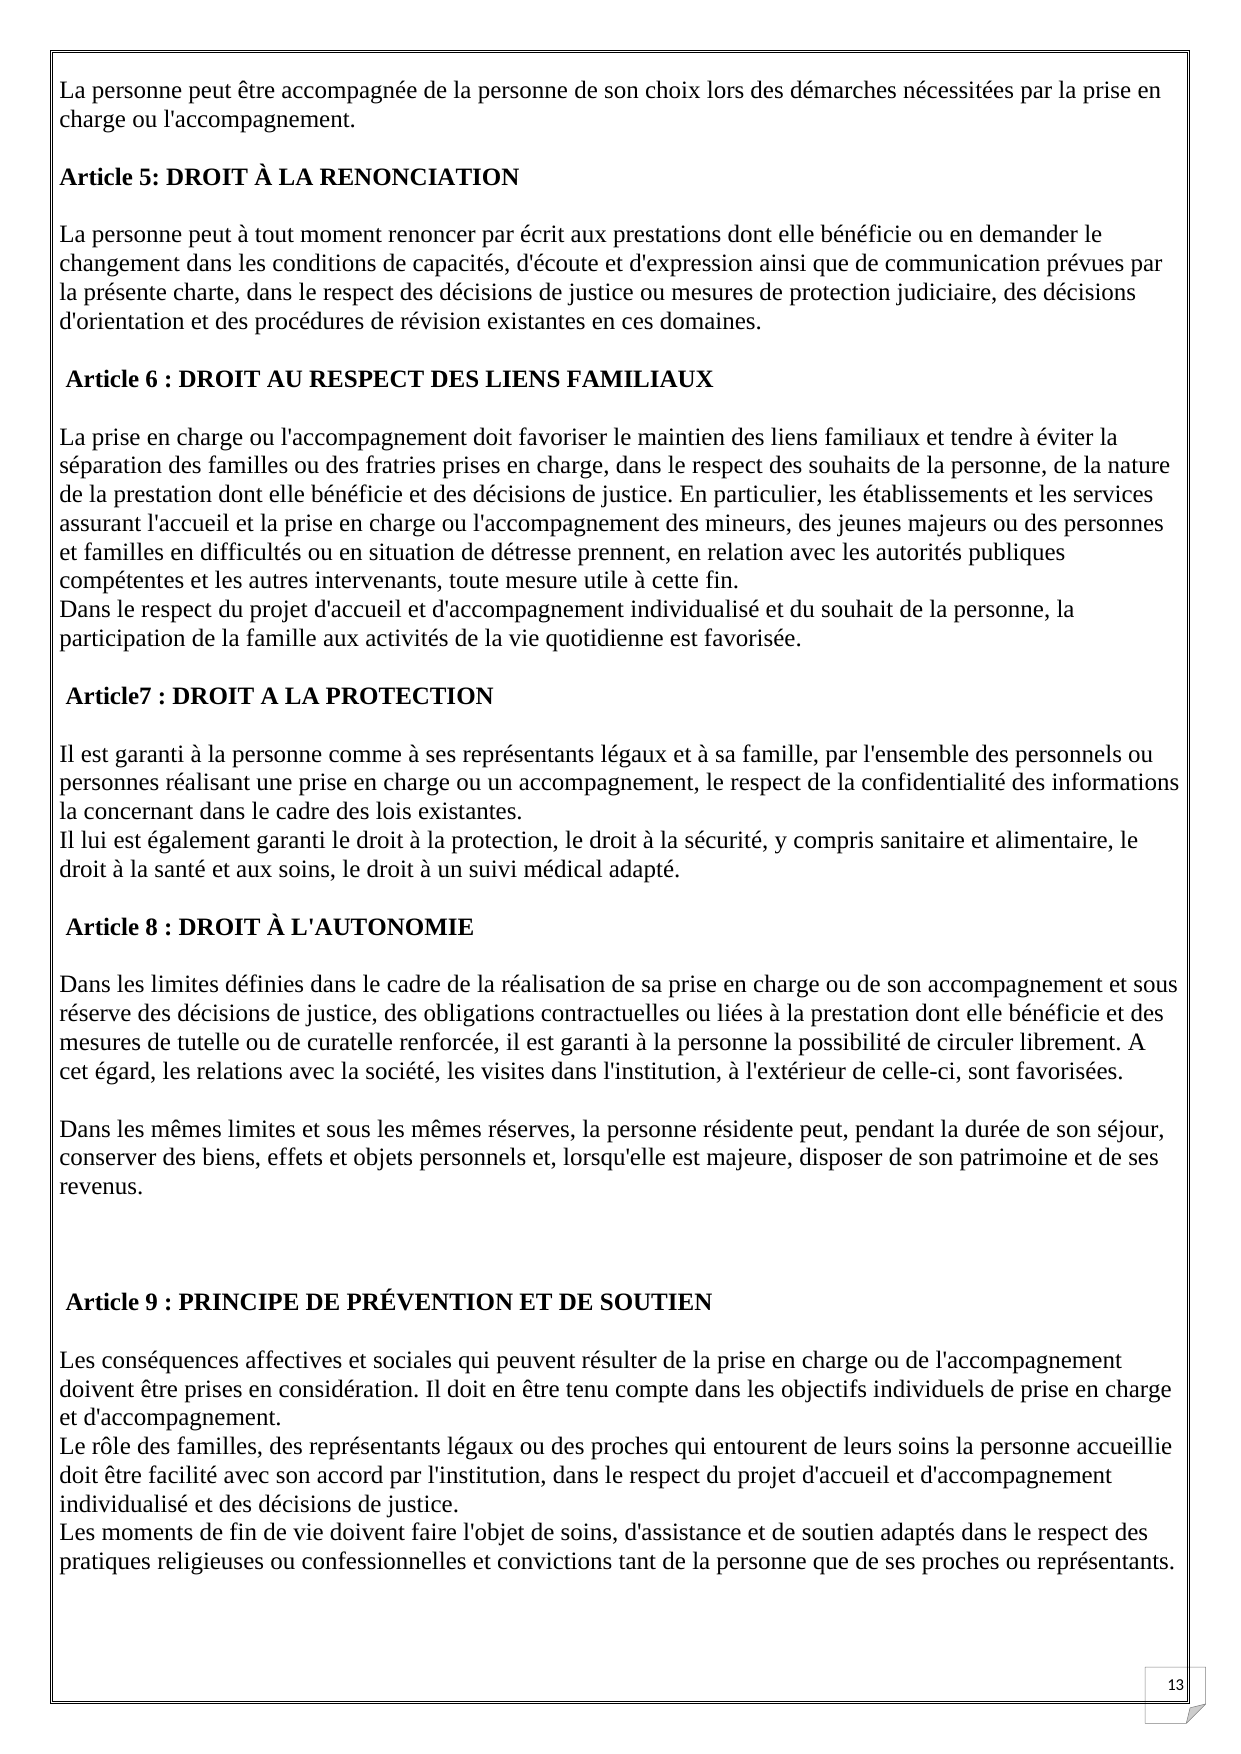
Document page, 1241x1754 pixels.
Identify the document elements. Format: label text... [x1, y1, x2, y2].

text La personne peut à tout moment renoncer par écrit aux prestations dont elle bénéficie ou en demander le changement dans les conditions de capacités, d'écoute et d'expression ainsi que de communication prévues par la présente charte, dans le respect des décisions de justice ou mesures de protection judiciaire, des décisions d'orientation et des procédures de révision existantes en ces domaines. [59, 219, 1181, 334]
text Article7 : DROIT A LA PROTECTION [59, 681, 1181, 709]
text Article 8 : DROIT À L'AUTONOMIE [59, 912, 1181, 940]
text La prise en charge ou l'accompagnement doit favoriser le maintien des liens familiaux et tendre à éviter la séparation des familles ou des fratries prises en charge, dans le respect des souhaits de la personne, de la nature de la prestation dont elle bénéficie et des décisions de justice. En particulier, les établissements et les services assurant l'accueil et la prise en charge ou l'accompagnement des mineurs, des jeunes majeurs ou des personnes et familles en difficultés ou en situation de détresse prennent, en relation avec les autorités publiques compétentes et les autres intervenants, toute mesure utile à cette fin. Dans le respect du projet d'accueil et d'accompagnement individualisé et du souhait de la personne, la participation de la famille aux activités de la vie quotidienne est favorisée. [59, 422, 1181, 652]
text Il est garanti à la personne comme à ses représentants légaux et à sa famille, par l'ensemble des personnels ou personnes réalisant une prise en charge ou un accompagnement, le respect de la confidentialité des informations la concernant dans le cadre des lois existantes. Il lui est également garanti le droit à la protection, le droit à la sécurité, y compris sanitaire et alimentaire, le droit à la santé et aux soins, le droit à un suivi médical adapté. [59, 739, 1181, 882]
text Article 5: DROIT À LA RENONCIATION [59, 162, 1181, 190]
text Article 6 : DROIT AU RESPECT DES LIENS FAMILIAUX [59, 364, 1181, 392]
text Article 9 : PRINCIPE DE PRÉVENTION ET DE SOUTIEN [59, 1287, 1181, 1316]
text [59, 75, 1181, 132]
text Dans les mêmes limites et sous les mêmes réserves, la personne résidente peut, pendant la durée de son séjour, conserver des biens, effets et objets personnels et, lorsqu'elle est majeure, disposer de son patrimoine et de ses revenus. [59, 1114, 1181, 1200]
text Les conséquences affectives et sociales qui peuvent résulter de la prise en charge ou de l'accompagnement doivent être prises en considération. Il doit en être tenu compte dans les objectifs individuels de prise en charge et d'accompagnement. Le rôle des familles, des représentants légaux ou des proches qui entourent de leurs soins la personne accueillie doit être facilité avec son accord par l'institution, dans le respect du projet d'accueil et d'accompagnement individualisé et des décisions de justice. Les moments de fin de vie doivent faire l'objet de soins, d'assistance et de soutien adaptés dans le respect des pratiques religieuses ou confessionnelles et convictions tant de la personne que de ses proches ou représentants. [59, 1345, 1181, 1575]
text Dans les limites définies dans le cadre de la réalisation de sa prise en charge ou de son accompagnement et sous réserve des décisions de justice, des obligations contractuelles ou liées à la prestation dont elle bénéficie et des mesures de tutelle ou de curatelle renforcée, il est garanti à la personne la possibilité de circuler librement. A cet égard, les relations avec la société, les visites dans l'institution, à l'extérieur de celle-ci, sont favorisées. [59, 969, 1181, 1084]
